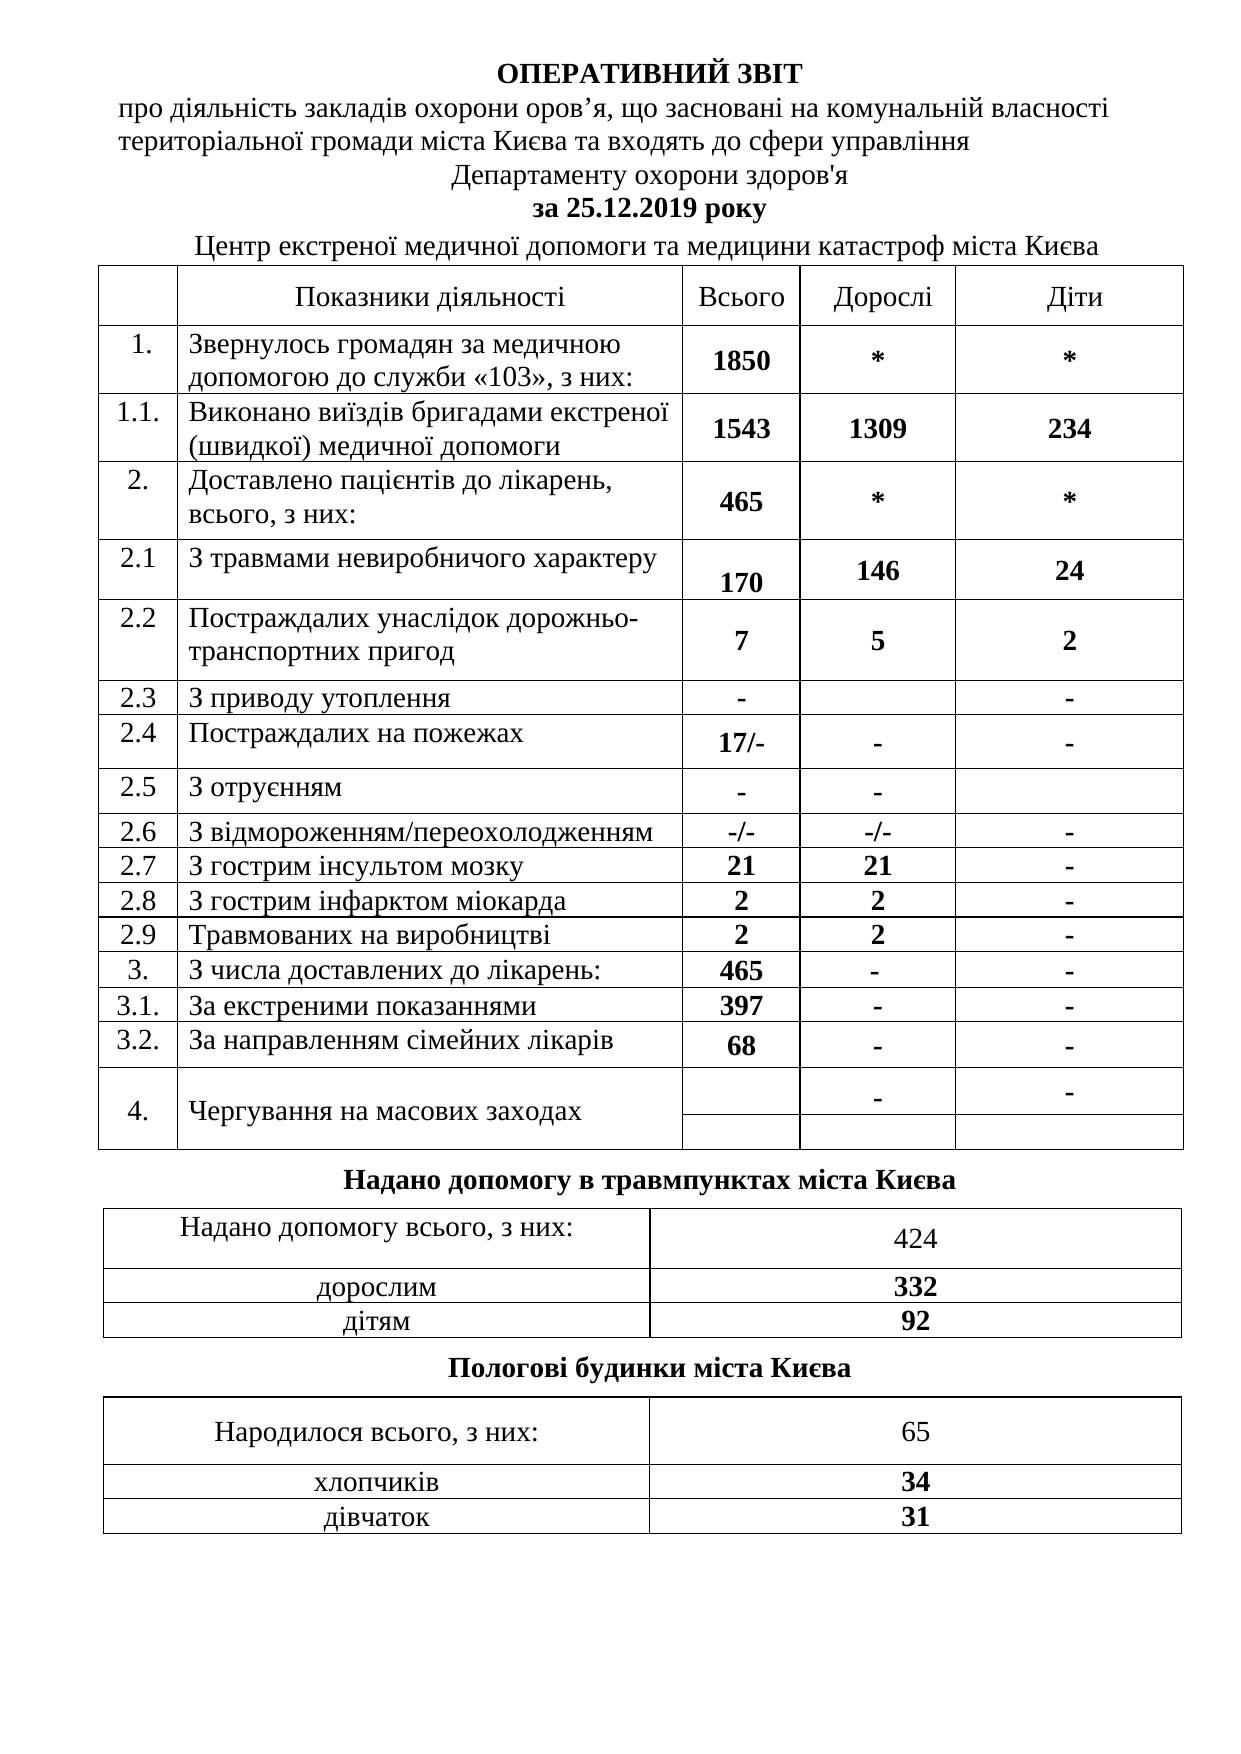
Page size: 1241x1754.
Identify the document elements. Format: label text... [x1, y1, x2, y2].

table_cell 21 [801, 848, 955, 882]
table_cell 2 [801, 918, 955, 951]
table_cell За екстреними показаннями [178, 988, 682, 1021]
table_cell 31 [650, 1499, 1181, 1533]
table_cell -/- [683, 814, 799, 847]
table_cell дорослим [104, 1269, 649, 1302]
table_cell 2.6 [99, 814, 177, 847]
table_header Центр екстреної медичної допомоги та медицини катастроф міста Києва [99, 224, 1183, 265]
table_cell Всього [683, 266, 799, 325]
table_cell 465 [683, 952, 799, 987]
table_cell - [801, 1068, 955, 1114]
table_cell - [956, 952, 1183, 987]
table_cell [99, 266, 177, 325]
table_cell 2 [683, 883, 799, 916]
text Пологові будинки міста Києва [118, 1350, 1181, 1384]
text за 25.12.2019 року [118, 190, 1181, 224]
table_cell 2.2 [99, 600, 177, 679]
table_header 424 [651, 1209, 1181, 1268]
table_cell Травмованих на виробництві [178, 918, 682, 951]
table_cell 2.5 [99, 769, 177, 813]
table_cell 2.8 [99, 883, 177, 916]
table_cell 2 [683, 918, 799, 951]
table_cell - [956, 918, 1183, 951]
table_cell Дорослі [801, 266, 955, 325]
table_cell [683, 1115, 799, 1148]
table_cell * [956, 462, 1183, 539]
table_cell [956, 1115, 1183, 1148]
table_cell Чергування на масових заходах [178, 1068, 682, 1148]
table_cell 170 [683, 540, 799, 599]
table_header Народилося всього, з них: [104, 1398, 649, 1463]
table_cell 7 [683, 600, 799, 679]
table_cell З травмами невиробничого характеру [178, 540, 682, 599]
text про діяльність закладів охорони оров’я, що засновані на комунальній власності територіальної громади міста Києва та входять до сфери управління [118, 90, 1181, 157]
table_cell - [801, 952, 955, 987]
table_cell Доставлено пацієнтів до лікарень, всього, з них: [178, 462, 682, 539]
table_header 65 [650, 1398, 1181, 1463]
table_cell 234 [956, 394, 1183, 461]
table_cell 3.2. [99, 1022, 177, 1067]
table_cell [801, 1115, 955, 1148]
table_cell 2.7 [99, 848, 177, 882]
table_cell 24 [956, 540, 1183, 599]
table_cell З приводу утоплення [178, 681, 682, 714]
table_cell дівчаток [104, 1499, 649, 1533]
table_cell 2 [956, 600, 1183, 679]
table_cell З отруєнням [178, 769, 682, 813]
table_cell З відмороженням/переохолодженням [178, 814, 682, 847]
table_cell - [956, 848, 1183, 882]
table_cell - [956, 1068, 1183, 1114]
table_cell 465 [683, 462, 799, 539]
table_cell Постраждалих на пожежах [178, 715, 682, 768]
table_cell 1850 [683, 326, 799, 393]
table_cell - [956, 715, 1183, 768]
table_cell * [956, 326, 1183, 393]
table_cell * [801, 462, 955, 539]
table_cell 5 [801, 600, 955, 679]
table_cell 17/- [683, 715, 799, 768]
table_cell - [683, 769, 799, 813]
table_cell 2. [99, 462, 177, 539]
table_cell * [801, 326, 955, 393]
table_cell [801, 681, 955, 714]
table_cell 397 [683, 988, 799, 1021]
table_cell За направленням сімейних лікарів [178, 1022, 682, 1067]
table_cell - [956, 681, 1183, 714]
table_cell - [683, 681, 799, 714]
table_cell - [801, 988, 955, 1021]
table_cell 2.3 [99, 681, 177, 714]
table_cell 4. [99, 1068, 177, 1148]
table_cell - [956, 883, 1183, 916]
table_cell 332 [651, 1269, 1181, 1302]
table_cell -/- [801, 814, 955, 847]
table_cell З гострим інсультом мозку [178, 848, 682, 882]
text Надано допомогу в травмпунктах міста Києва [118, 1162, 1181, 1196]
table_cell З гострим інфарктом міокарда [178, 883, 682, 916]
table_cell [683, 1068, 799, 1114]
table_cell - [956, 988, 1183, 1021]
text Департаменту охорони здоров'я [118, 157, 1181, 190]
table_cell - [801, 769, 955, 813]
table_cell [956, 769, 1183, 813]
table_cell 68 [683, 1022, 799, 1067]
table_cell 34 [650, 1465, 1181, 1498]
table_cell 1543 [683, 394, 799, 461]
table_cell 2 [801, 883, 955, 916]
table_cell Постраждалих унаслідок дорожньо-транспортних пригод [178, 600, 682, 679]
table_cell - [956, 814, 1183, 847]
table_cell 92 [651, 1303, 1181, 1337]
subtitle ОПЕРАТИВНИЙ ЗВІТ [118, 56, 1181, 90]
table_cell Показники діяльності [178, 266, 682, 325]
table_cell 146 [801, 540, 955, 599]
table_cell - [801, 1022, 955, 1067]
table_cell 1309 [801, 394, 955, 461]
table_header Надано допомогу всього, з них: [104, 1209, 649, 1268]
table_cell 1.1. [99, 394, 177, 461]
table_cell З числа доставлених до лікарень: [178, 952, 682, 987]
table_cell Звернулось громадян за медичною допомогою до служби «103», з них: [178, 326, 682, 393]
table_cell 1. [99, 326, 177, 393]
table_cell 2.4 [99, 715, 177, 768]
table_cell дітям [104, 1303, 649, 1337]
table_cell 3.1. [99, 988, 177, 1021]
table_cell хлопчиків [104, 1465, 649, 1498]
table_cell Діти [956, 266, 1183, 325]
table_cell 2.1 [99, 540, 177, 599]
table_cell Виконано виїздів бригадами екстреної (швидкої) медичної допомоги [178, 394, 682, 461]
table_cell 3. [99, 952, 177, 987]
table_cell - [956, 1022, 1183, 1067]
table_cell 21 [683, 848, 799, 882]
table_cell 2.9 [99, 918, 177, 951]
table_cell - [801, 715, 955, 768]
